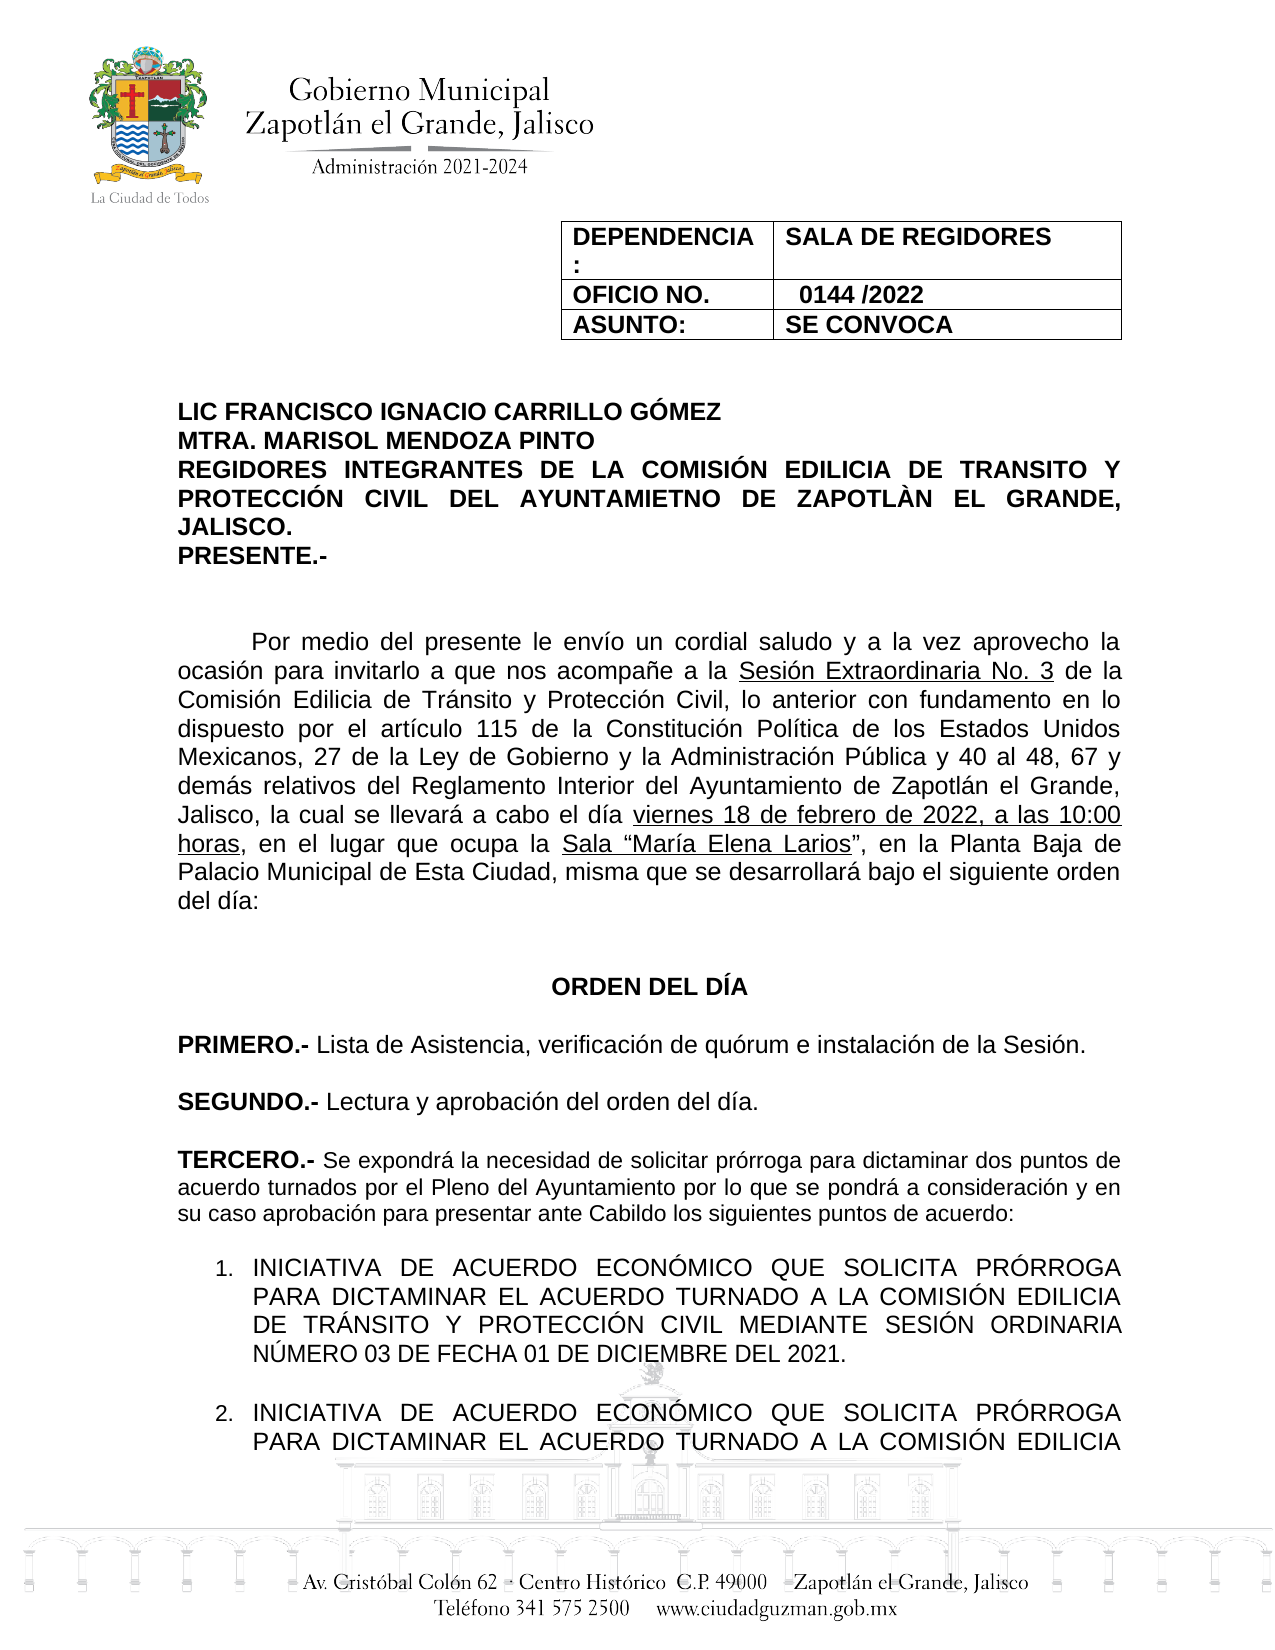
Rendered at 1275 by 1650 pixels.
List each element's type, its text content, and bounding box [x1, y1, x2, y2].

text ORDEN DEL DÍA [177, 972, 1122, 1001]
text PRIMERO.- Lista de Asistencia, verificación de quórum e instalación de la Sesión. [177, 1030, 1122, 1059]
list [215, 1398, 1122, 1456]
text REGIDORES INTEGRANTES DE LA COMISIÓN EDILICIA DE TRANSITO Y PROTECCIÓN CIVIL DEL AYUNTAMIETNO DE ZAPOTLÀN EL GRANDE, JALISCO. [177, 455, 1122, 541]
text MTRA. MARISOL MENDOZA PINTO [177, 426, 1122, 455]
table_header SALA DE REGIDORES [774, 222, 1121, 279]
table_cell ASUNTO: [562, 310, 773, 339]
table_cell 0144 /2022 [774, 280, 1121, 309]
text TERCERO.- Se expondrá la necesidad de solicitar prórroga para dictaminar dos puntos de acuerdo turnados por el Pleno del Ayuntamiento por lo que se pondrá a consideración y en su caso aprobación para presentar ante Cabildo los siguientes puntos de acuerdo: [177, 1145, 1122, 1226]
text LIC FRANCISCO IGNACIO CARRILLO GÓMEZ [177, 397, 1122, 426]
table_cell SE CONVOCA [774, 310, 1121, 339]
table_cell OFICIO NO. [562, 280, 773, 309]
table_header DEPENDENCIA: [562, 222, 773, 279]
text PRESENTE.- [177, 541, 1122, 570]
picture [10, 0, 1275, 1650]
list INICIATIVA DE ACUERDO ECONÓMICO QUE SOLICITA PRÓRROGA PARA DICTAMINAR EL ACUERDO TURNADO A LA COMISIÓN EDILICIA DE TRÁNSITO Y PROTECCIÓN CIVIL MEDIANTE SESIÓN ORDINARIA NÚMERO 03 DE FECHA 01 DE DICIEMBRE DEL 2021. [215, 1253, 1122, 1368]
text SEGUNDO.- Lectura y aprobación del orden del día. [177, 1087, 1122, 1116]
text Por medio del presente le envío un cordial saludo y a la vez aprovecho la ocasión para invitarlo a que nos acompañe a la Sesión Extraordinaria No. 3 de la Comisión Edilicia de Tránsito y Protección Civil, lo anterior con fundamento en lo dispuesto por el artículo 115 de la Constitución Política de los Estados Unidos Mexicanos, 27 de la Ley de Gobierno y la Administración Pública y 40 al 48, 67 y demás relativos del Reglamento Interior del Ayuntamiento de Zapotlán el Grande, Jalisco, la cual se llevará a cabo el día viernes 18 de febrero de 2022, a las 10:00 horas, en el lugar que ocupa la Sala “María Elena Larios”, en la Planta Baja de Palacio Municipal de Esta Ciudad, misma que se desarrollará bajo el siguiente orden del día: [177, 627, 1122, 915]
